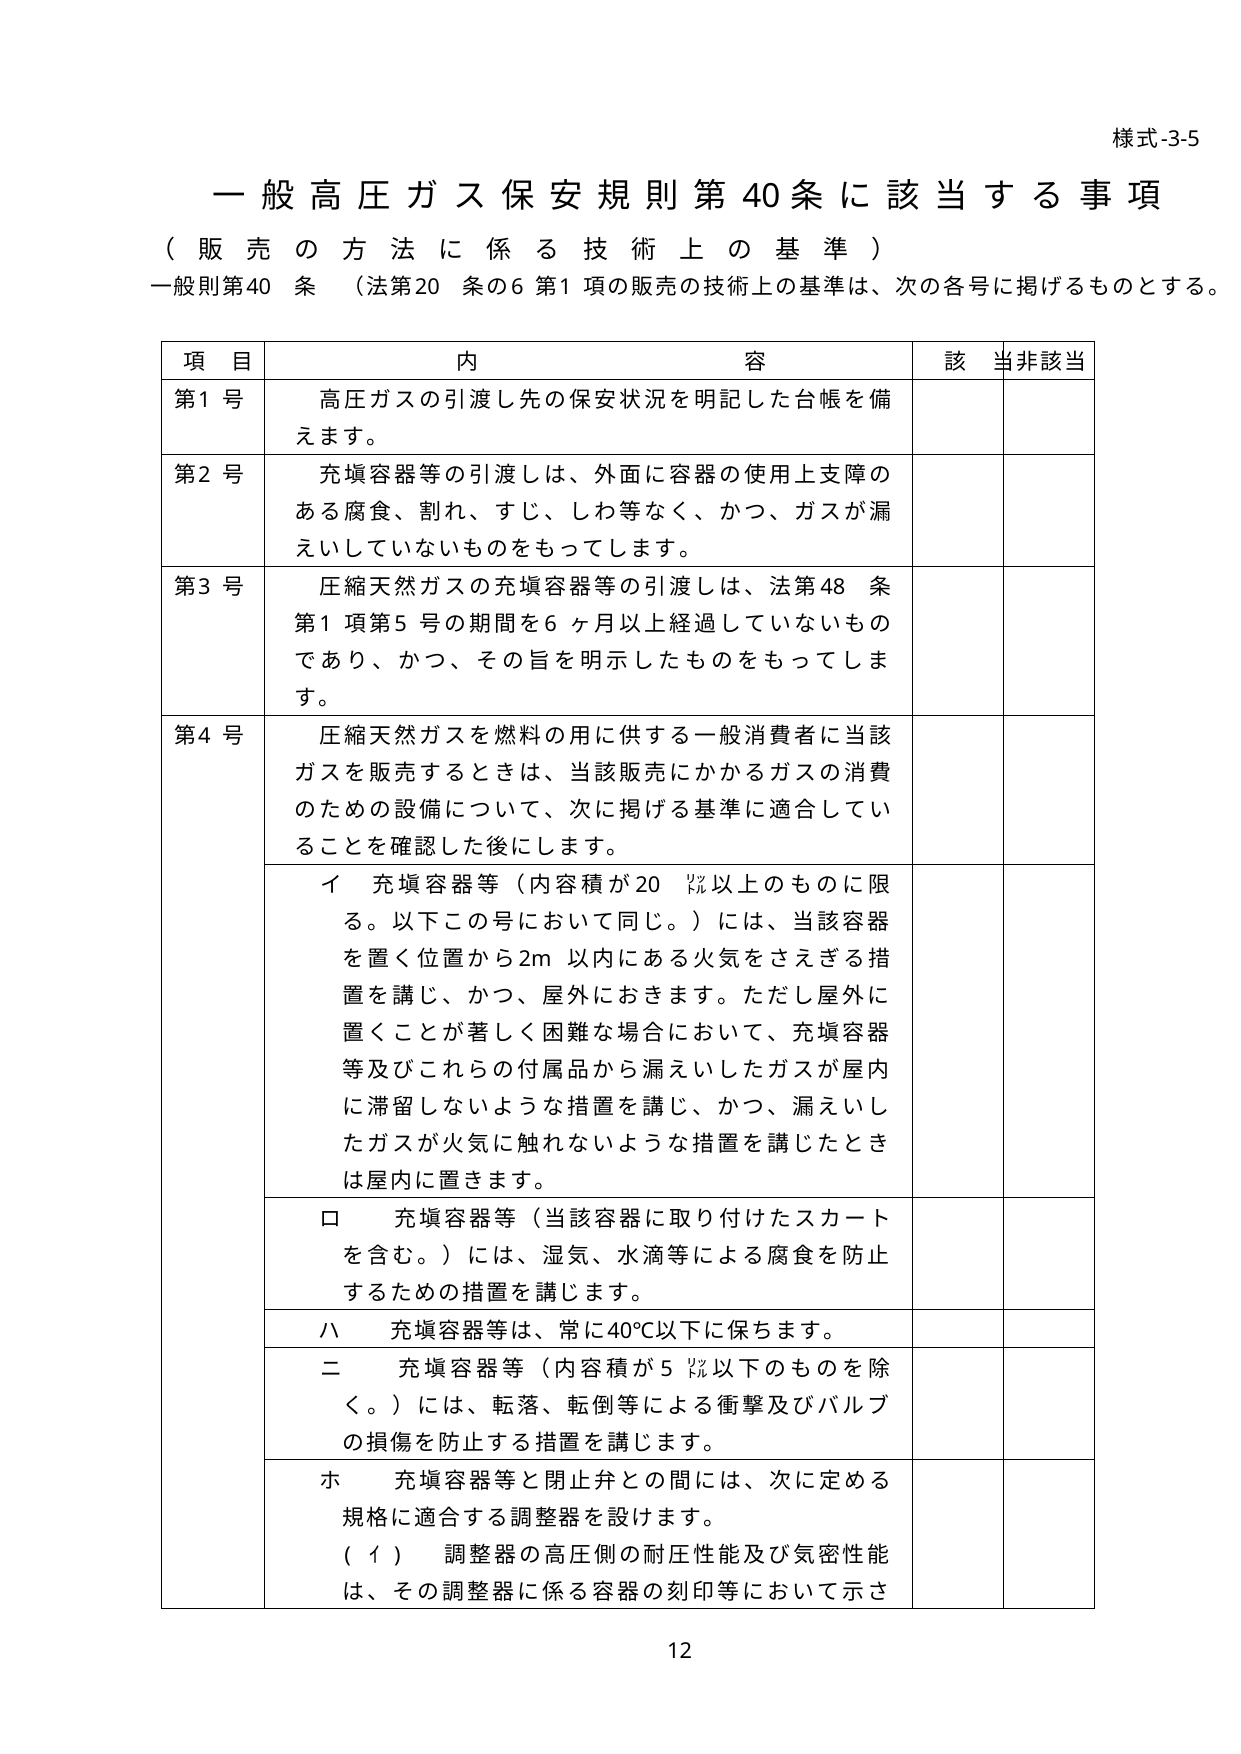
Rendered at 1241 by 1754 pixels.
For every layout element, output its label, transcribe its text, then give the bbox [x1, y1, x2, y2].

table_header 内 容 [265, 342, 912, 378]
table_cell 第2号 [162, 455, 264, 566]
table_cell 高圧ガスの引渡し先の保安状況を明記した台帳を備えます。 [265, 380, 912, 453]
table_cell [1004, 1310, 1094, 1347]
table_cell 圧縮天然ガスの充塡容器等の引渡しは、法第48条第1項第5号の期間を6ヶ月以上経過していないものであり、かつ、その旨を明示したものをもってします。 [265, 567, 912, 714]
table_header 項 目 [162, 342, 264, 378]
text 様式-3-5 [150, 119, 1208, 156]
table_cell [913, 865, 1003, 1197]
table_cell [1004, 1348, 1094, 1459]
text 一般則第40条 （法第20条の6第1項の販売の技術上の基準は、次の各号に掲げるものとする。 [150, 267, 1238, 303]
table_cell [913, 380, 1003, 453]
table_cell [1004, 1460, 1094, 1608]
table_cell [1004, 1198, 1094, 1309]
table_header 非該当 [1004, 342, 1094, 378]
table_cell [913, 1460, 1003, 1608]
text 一般高圧ガス保安規則第40条に該当する事項 [150, 156, 1238, 229]
table_cell [913, 716, 1003, 863]
table_cell 第3号 [162, 567, 264, 714]
table_cell [1004, 380, 1094, 453]
table_cell [913, 567, 1003, 714]
table_cell [1004, 455, 1094, 566]
table_cell [913, 1348, 1003, 1459]
table_cell 充塡容器等の引渡しは、外面に容器の使用上支障のある腐食、割れ、すじ、しわ等なく、かつ、ガスが漏えいしていないものをもってします。 [265, 455, 912, 566]
table_cell ハ 充塡容器等は、常に40℃以下に保ちます。 [265, 1310, 912, 1347]
table_cell イ 充塡容器等（内容積が20㍑以上のものに限る。以下この号において同じ。）には、当該容器を置く位置から2m以内にある火気をさえぎる措置を講じ、かつ、屋外におきます。ただし屋外に置くことが著しく困難な場合において、充塡容器等及びこれらの付属品から漏えいしたガスが屋内に滞留しないような措置を講じ、かつ、漏えいしたガスが火気に触れないような措置を講じたときは屋内に置きます。 [265, 865, 912, 1197]
table_cell [1004, 567, 1094, 714]
table_cell ニ 充塡容器等（内容積が5㍑以下のものを除く。）には、転落、転倒等による衝撃及びバルブの損傷を防止する措置を講じます。 [265, 1348, 912, 1459]
table_cell 圧縮天然ガスを燃料の用に供する一般消費者に当該ガスを販売するときは、当該販売にかかるガスの消費のための設備について、次に掲げる基準に適合していることを確認した後にします。 [265, 716, 912, 863]
table_cell [913, 455, 1003, 566]
table_cell [1004, 716, 1094, 863]
table_cell [1004, 865, 1094, 1197]
table_cell 第4号 [162, 716, 264, 1608]
table_cell [913, 1310, 1003, 1347]
text （販売の方法に係る技術上の基準） [150, 229, 1238, 267]
table_cell 第1号 [162, 380, 264, 453]
table_cell ロ 充塡容器等（当該容器に取り付けたスカートを含む。）には、湿気、水滴等による腐食を防止するための措置を講じます。 [265, 1198, 912, 1309]
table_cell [265, 1460, 912, 1608]
table_header 該 当 [913, 342, 1003, 378]
table_cell [913, 1198, 1003, 1309]
